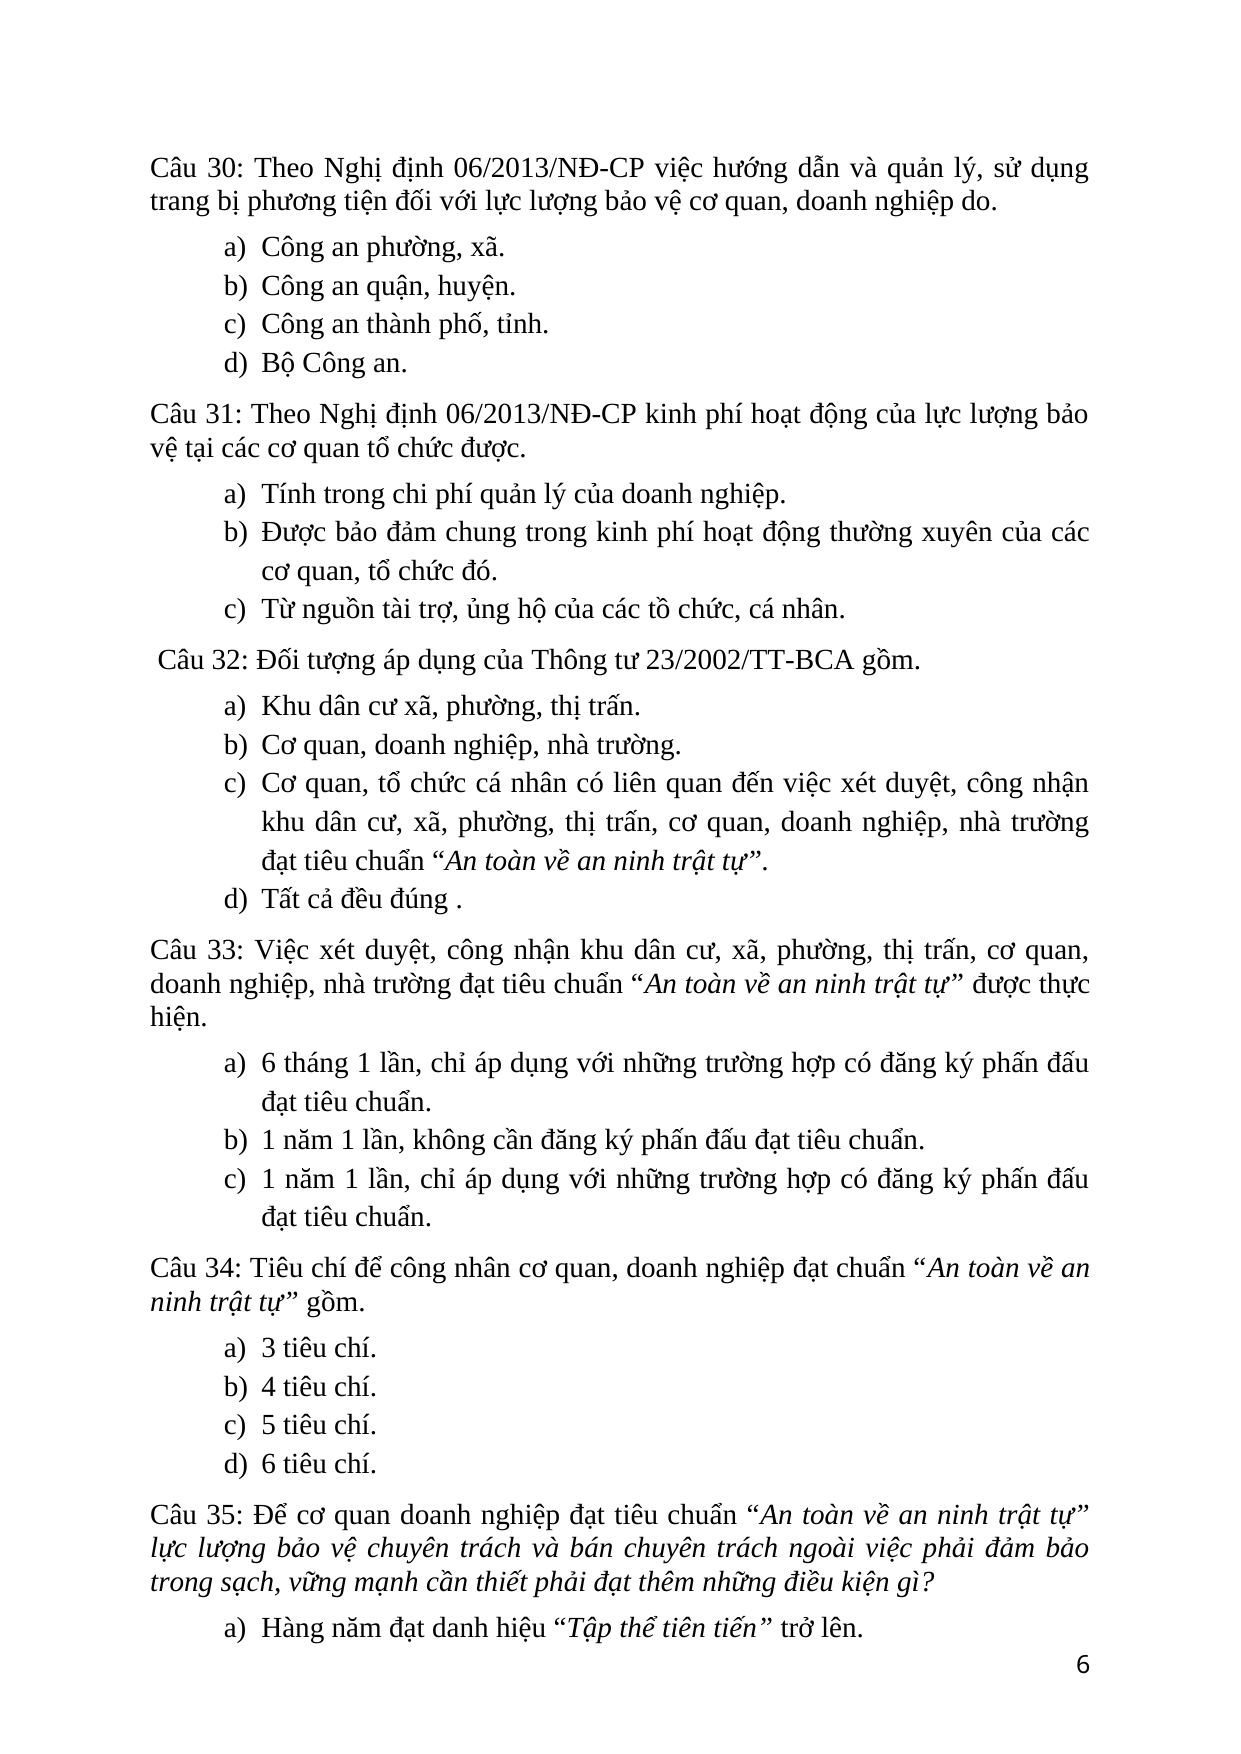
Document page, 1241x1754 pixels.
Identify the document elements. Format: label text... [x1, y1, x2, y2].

text Câu 31: Theo Nghị định 06/2013/NĐ-CP kinh phí hoạt động của lực lượng bảo vệ tại các cơ quan tổ chức được. [150, 396, 1090, 463]
list Tính trong chi phí quản lý của doanh nghiệp. [223, 476, 1090, 509]
list Tất cả đều đúng . [223, 881, 1090, 915]
list 5 tiêu chí. [223, 1407, 1090, 1441]
text Câu 34: Tiêu chí để công nhân cơ quan, doanh nghiệp đạt chuẩn “An toàn về an ninh trật tự” gồm. [150, 1251, 1090, 1318]
text Câu 32: Đối tượng áp dụng của Thông tư 23/2002/TT-BCA gồm. [150, 642, 1090, 676]
list 6 tháng 1 lần, chỉ áp dụng với những trường hợp có đăng ký phấn đấu đạt tiêu chuẩn. [223, 1045, 1090, 1117]
list 4 tiêu chí. [223, 1369, 1090, 1402]
text Câu 30: Theo Nghị định 06/2013/NĐ-CP việc hướng dẫn và quản lý, sử dụng trang bị phương tiện đối với lực lượng bảo vệ cơ quan, doanh nghiệp do. [150, 150, 1090, 217]
list 1 năm 1 lần, không cần đăng ký phấn đấu đạt tiêu chuẩn. [223, 1122, 1090, 1156]
list 6 tiêu chí. [223, 1446, 1090, 1479]
list Hàng năm đạt danh hiệu “Tập thể tiên tiến” trở lên. [223, 1610, 1090, 1643]
list 1 năm 1 lần, chỉ áp dụng với những trường hợp có đăng ký phấn đấu đạt tiêu chuẩn. [223, 1161, 1090, 1233]
list Bộ Công an. [223, 345, 1090, 379]
list Khu dân cư xã, phường, thị trấn. [223, 688, 1090, 722]
list Công an quận, huyện. [223, 268, 1090, 302]
list Từ nguồn tài trợ, ủng hộ của các tồ chức, cá nhân. [223, 591, 1090, 625]
list 3 tiêu chí. [223, 1330, 1090, 1364]
list Công an phường, xã. [223, 229, 1090, 263]
list Cơ quan, tổ chức cá nhân có liên quan đến việc xét duyệt, công nhận khu dân cư, xã, phường, thị trấn, cơ quan, doanh nghiệp, nhà trường đạt tiêu chuẩn “An toàn về an ninh trật tự”. [223, 766, 1090, 876]
text Câu 33: Việc xét duyệt, công nhận khu dân cư, xã, phường, thị trấn, cơ quan, doanh nghiệp, nhà trường đạt tiêu chuẩn “An toàn về an ninh trật tự” được thực hiện. [150, 932, 1090, 1033]
list Cơ quan, doanh nghiệp, nhà trường. [223, 727, 1090, 761]
text Câu 35: Để cơ quan doanh nghiệp đạt tiêu chuẩn “An toàn về an ninh trật tự” lực lượng bảo vệ chuyên trách và bán chuyên trách ngoài việc phải đảm bảo trong sạch, vững mạnh cần thiết phải đạt thêm những điều kiện gì? [150, 1497, 1090, 1597]
list Công an thành phố, tỉnh. [223, 307, 1090, 340]
list Được bảo đảm chung trong kinh phí hoạt động thường xuyên của các cơ quan, tổ chức đó. [223, 514, 1090, 586]
